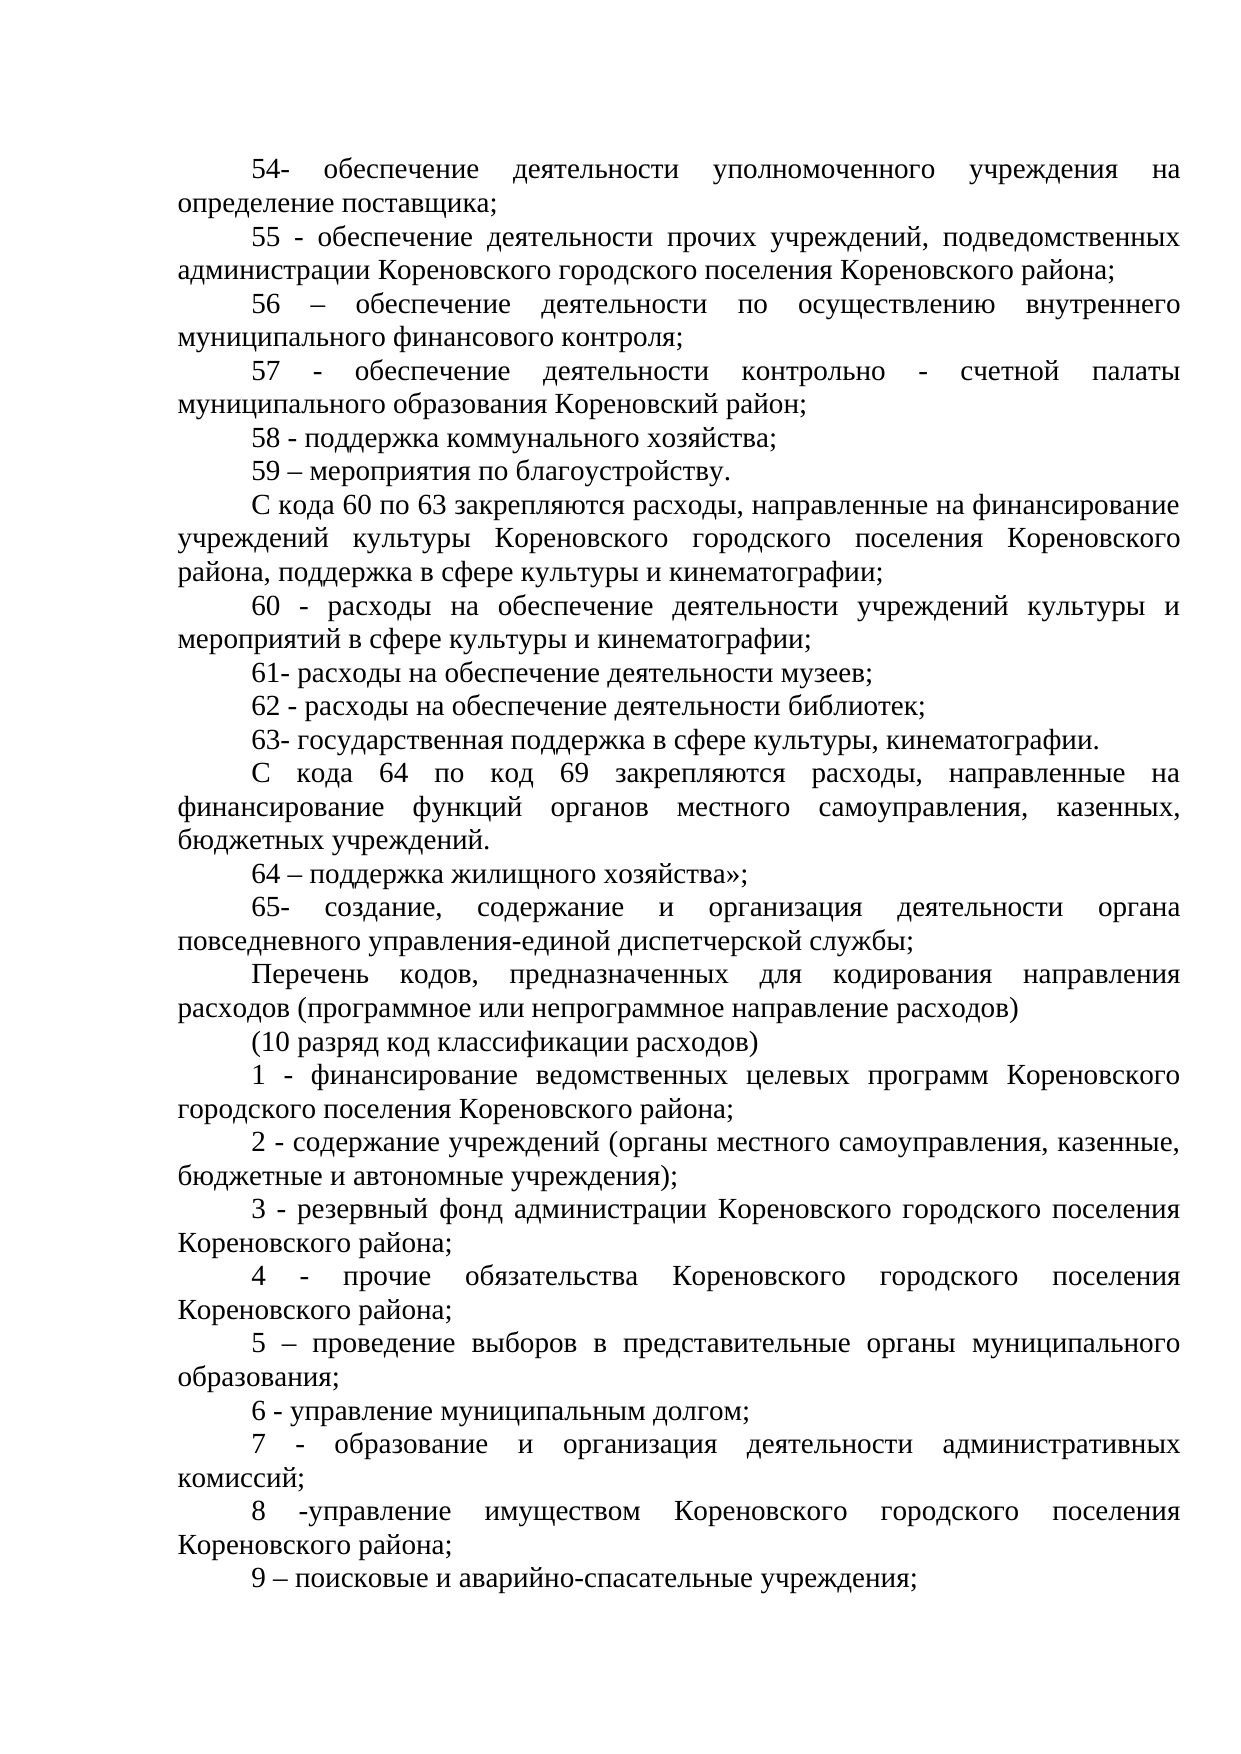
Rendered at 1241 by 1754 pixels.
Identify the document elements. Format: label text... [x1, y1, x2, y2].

text 60 - расходы на обеспечение деятельности учреждений культуры и мероприятий в сфере культуры и кинематографии; [177, 588, 1181, 655]
text 3 - резервный фонд администрации Кореновского городского поселения Кореновского района; [177, 1191, 1181, 1258]
text 9 – поисковые и аварийно-спасательные учреждения; [177, 1560, 1181, 1594]
text 62 - расходы на обеспечение деятельности библиотек; [177, 688, 1181, 722]
text 54- обеспечение деятельности уполномоченного учреждения на определение поставщика; [177, 152, 1181, 219]
text 65- создание, содержание и организация деятельности органа повседневного управления-единой диспетчерской службы; [177, 889, 1181, 957]
text 58 - поддержка коммунального хозяйства; [177, 420, 1181, 453]
text 7 - образование и организация деятельности административных комиссий; [177, 1426, 1181, 1493]
text 8 -управление имуществом Кореновского городского поселения Кореновского района; [177, 1493, 1181, 1560]
text С кода 60 по 63 закрепляются расходы, направленные на финансирование учреждений культуры Кореновского городского поселения Кореновского района, поддержка в сфере культуры и кинематографии; [177, 487, 1181, 588]
text 6 - управление муниципальным долгом; [177, 1393, 1181, 1426]
text (10 разряд код классификации расходов) [177, 1024, 1181, 1057]
text 59 – мероприятия по благоустройству. [177, 453, 1181, 487]
text 55 - обеспечение деятельности прочих учреждений, подведомственных администрации Кореновского городского поселения Кореновского района; [177, 219, 1181, 286]
text 64 – поддержка жилищного хозяйства»; [177, 856, 1181, 889]
text 63- государственная поддержка в сфере культуры, кинематографии. [177, 722, 1181, 755]
text 1 - финансирование ведомственных целевых программ Кореновского городского поселения Кореновского района; [177, 1057, 1181, 1124]
text 61- расходы на обеспечение деятельности музеев; [177, 655, 1181, 688]
text 5 – проведение выборов в представительные органы муниципального образования; [177, 1326, 1181, 1393]
text 56 – обеспечение деятельности по осуществлению внутреннего муниципального финансового контроля; [177, 286, 1181, 353]
text 4 - прочие обязательства Кореновского городского поселения Кореновского района; [177, 1258, 1181, 1326]
text 2 - содержание учреждений (органы местного самоуправления, казенные, бюджетные и автономные учреждения); [177, 1124, 1181, 1191]
text Перечень кодов, предназначенных для кодирования направления расходов (программное или непрограммное направление расходов) [177, 957, 1181, 1024]
text 57 - обеспечение деятельности контрольно - счетной палаты муниципального образования Кореновский район; [177, 353, 1181, 420]
text С кода 64 по код 69 закрепляются расходы, направленные на финансирование функций органов местного самоуправления, казенных, бюджетных учреждений. [177, 755, 1181, 856]
